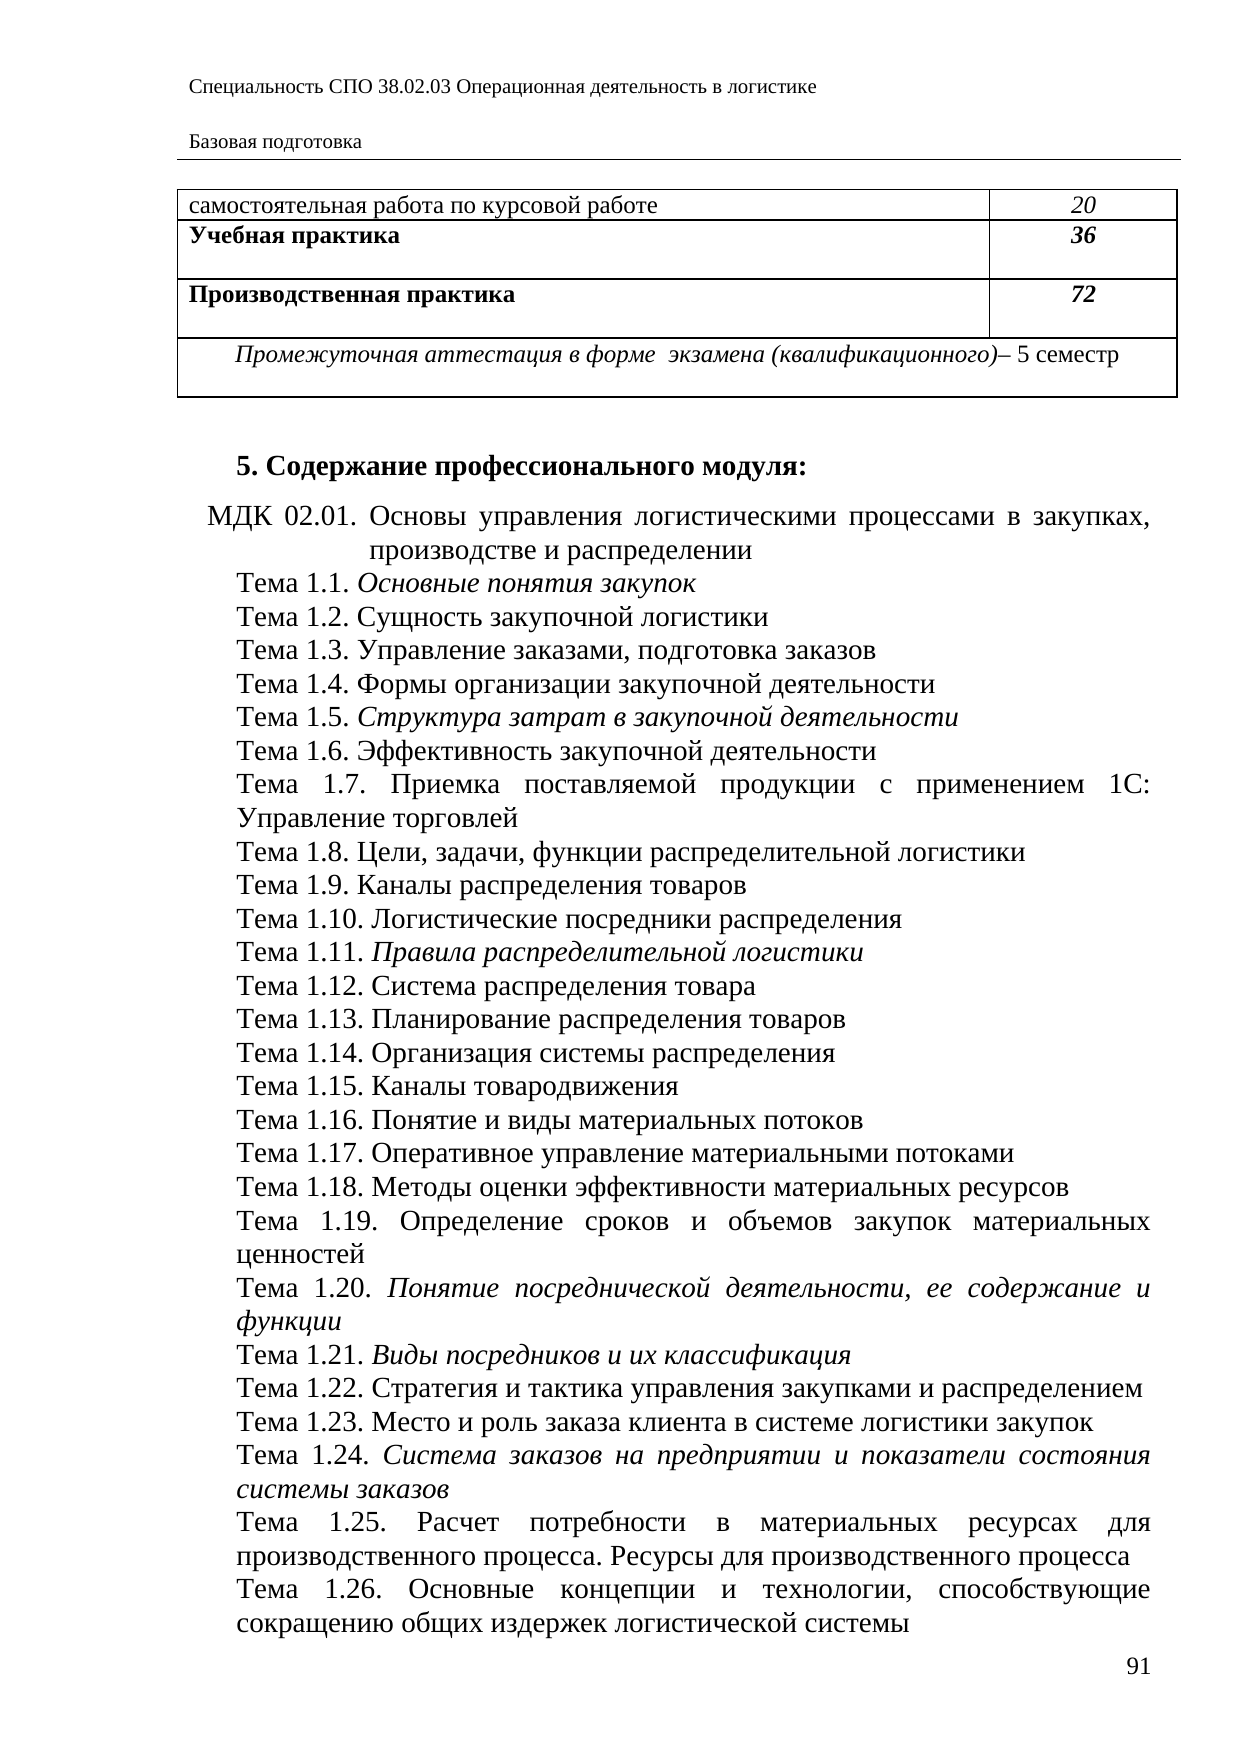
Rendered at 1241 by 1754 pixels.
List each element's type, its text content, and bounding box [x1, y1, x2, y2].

text Тема 1.5. Структура затрат в закупочной деятельности [236, 699, 1152, 733]
text Тема 1.8. Цели, задачи, функции распределительной логистики [236, 834, 1152, 867]
text Тема 1.16. Понятие и виды материальных потоков [236, 1102, 1152, 1136]
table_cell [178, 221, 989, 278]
text Тема 1.4. Формы организации закупочной деятельности [236, 666, 1152, 699]
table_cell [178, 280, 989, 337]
list 5. Содержание профессионального модуля: [236, 448, 1152, 482]
text Тема 1.14. Организация системы распределения [236, 1035, 1152, 1068]
text Тема 1.6. Эффективность закупочной деятельности [236, 733, 1152, 767]
text Тема 1.15. Каналы товародвижения [236, 1068, 1152, 1102]
text МДК 02.01. Основы управления логистическими процессами в закупках, производстве и распределении [207, 498, 1152, 565]
text Тема 1.17. Оперативное управление материальными потоками [236, 1136, 1152, 1169]
text Тема 1.11. Правила распределительной логистики [236, 934, 1152, 968]
text Тема 1.21. Виды посредников и их классификация [236, 1337, 1152, 1370]
text Тема 1.9. Каналы распределения товаров [236, 867, 1152, 901]
text Тема 1.19. Определение сроков и объемов закупок материальных ценностей [236, 1203, 1152, 1270]
text Тема 1.22. Стратегия и тактика управления закупками и распределением [236, 1370, 1152, 1404]
text Тема 1.7. Приемка поставляемой продукции с применением 1С: Управление торговлей [236, 767, 1152, 834]
text Тема 1.20. Понятие посреднической деятельности, ее содержание и функции [236, 1270, 1152, 1337]
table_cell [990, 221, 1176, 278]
text Тема 1.1. Основные понятия закупок [236, 565, 1152, 599]
text Тема 1.3. Управление заказами, подготовка заказов [236, 632, 1152, 666]
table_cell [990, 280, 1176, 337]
text Тема 1.2. Сущность закупочной логистики [236, 599, 1152, 632]
text Тема 1.23. Место и роль заказа клиента в системе логистики закупок [236, 1404, 1152, 1437]
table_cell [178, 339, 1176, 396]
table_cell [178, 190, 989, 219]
text Тема 1.12. Система распределения товара [236, 968, 1152, 1001]
text Тема 1.10. Логистические посредники распределения [236, 901, 1152, 934]
text Тема 1.26. Основные концепции и технологии, способствующие сокращению общих издержек логистической системы [236, 1572, 1152, 1639]
text Тема 1.25. Расчет потребности в материальных ресурсах для производственного процесса. Ресурсы для производственного процесса [236, 1504, 1152, 1572]
text Тема 1.13. Планирование распределения товаров [236, 1001, 1152, 1035]
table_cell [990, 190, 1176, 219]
text Тема 1.24. Система заказов на предприятии и показатели состояния системы заказов [236, 1437, 1152, 1504]
text Тема 1.18. Методы оценки эффективности материальных ресурсов [236, 1169, 1152, 1203]
